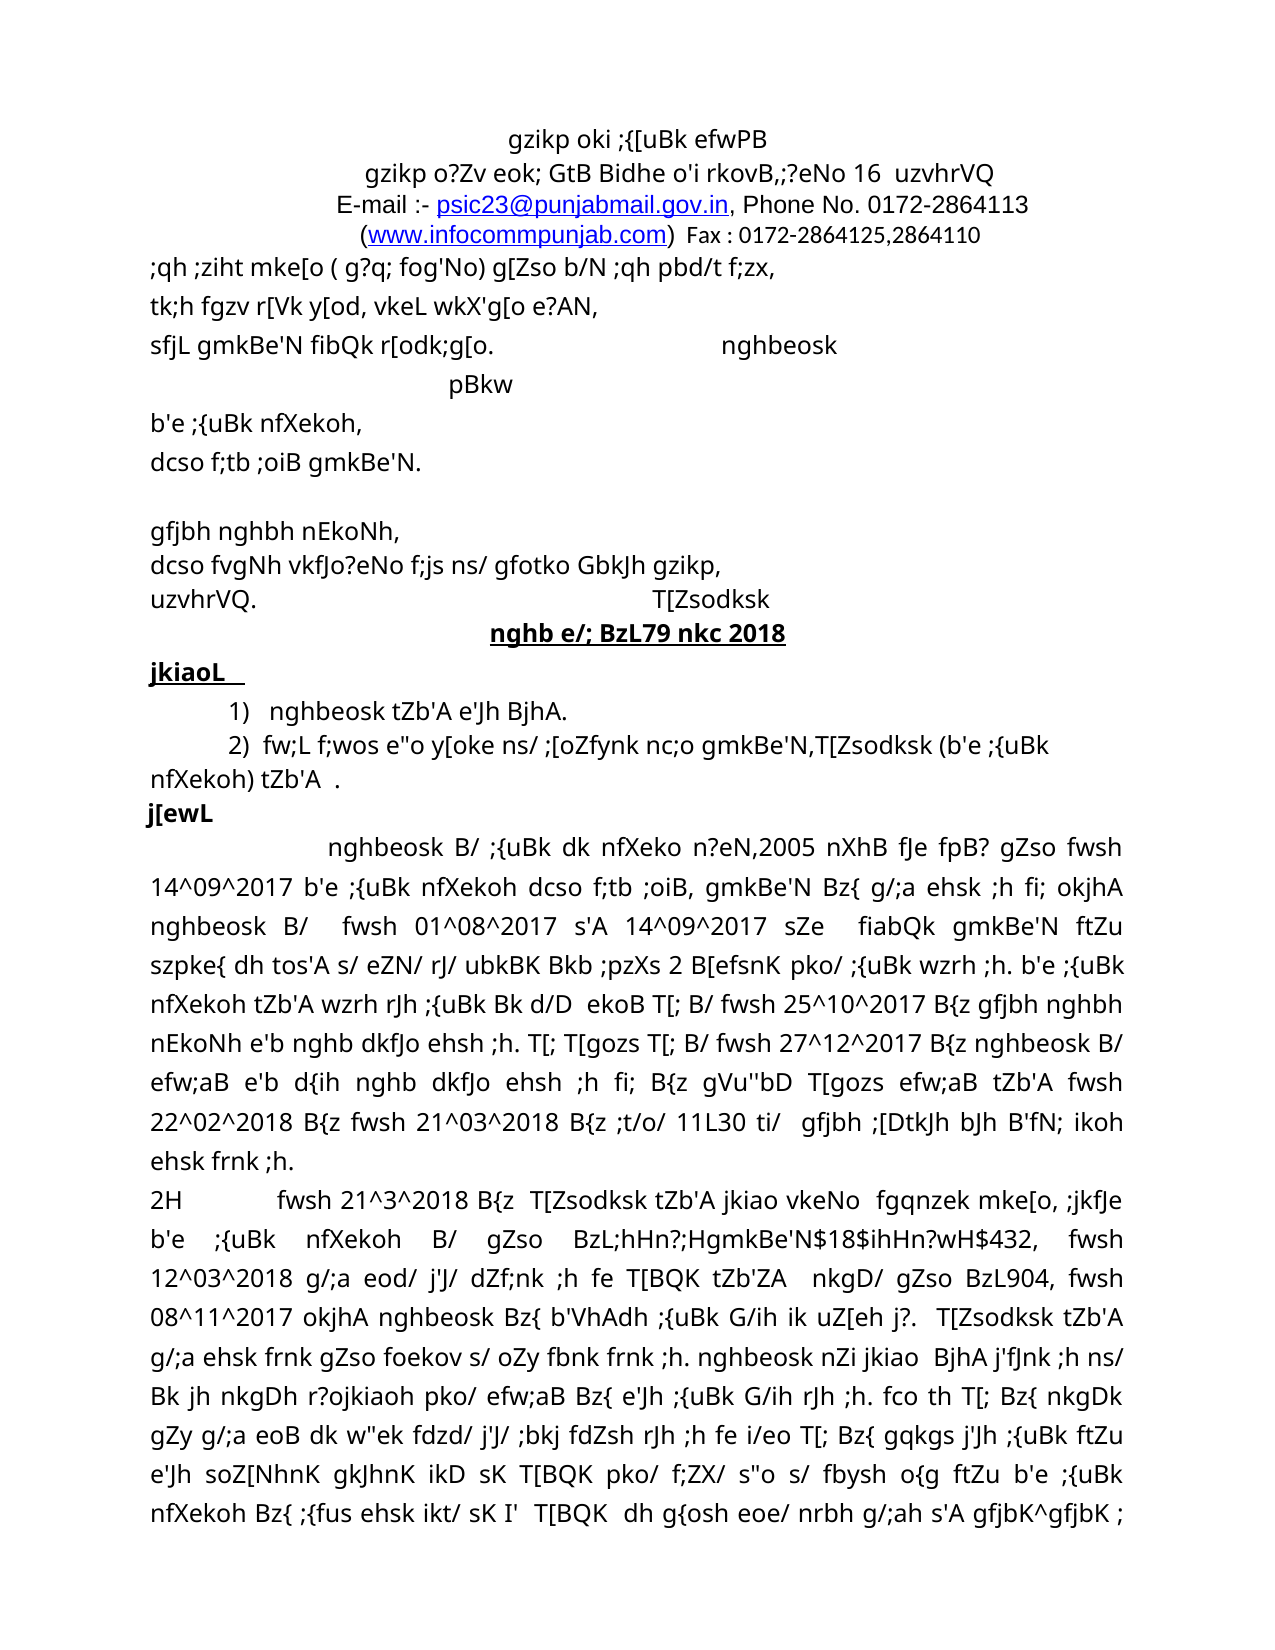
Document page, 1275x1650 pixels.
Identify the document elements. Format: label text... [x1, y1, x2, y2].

list nghbeosk B/ ;{uBk dk nfXeko n?eN,2005 nXhB fJe fpB? gZso fwsh 14^09^2017 b'e ;{uBk nfXekoh dcso f;tb ;oiB, gmkBe'N Bz{ g/;a ehsk ;h fi; okjhA nghbeosk B/ fwsh 01^08^2017 s'A 14^09^2017 sZe fiabQk gmkBe'N ftZu szpke{ dh tos'A s/ eZN/ rJ/ ubkBK Bkb ;pzXs 2 B[efsnK pko/ ;{uBk wzrh ;h. b'e ;{uBk nfXekoh tZb'A wzrh rJh ;{uBk Bk d/D ekoB T[; B/ fwsh 25^10^2017 B{z gfjbh nghbh nEkoNh e'b nghb dkfJo ehsh ;h. T[; T[gozs T[; B/ fwsh 27^12^2017 B{z nghbeosk B/ efw;aB e'b d{ih nghb dkfJo ehsh ;h fi; B{z gVu''bD T[gozs efw;aB tZb'A fwsh 22^02^2018 B{z fwsh 21^03^2018 B{z ;t/o/ 11L30 ti/ gfjbh ;[DtkJh bJh B'fN; ikoh ehsk frnk ;h. [150, 830, 1125, 1177]
text (www.infocommpunjab.com) Fax : 0172-2864125,2864110 [150, 219, 1125, 249]
text nghb e/; BzL79 nkc 2018 [150, 615, 1125, 649]
text dcso fvgNh vkfJo?eNo f;js ns/ gfotko GbkJh gzikp, [150, 547, 1125, 581]
text 2) fw;L f;wos e"o y[oke ns/ ;[oZfynk nc;o gmkBe'N,T[Zsodksk (b'e ;{uBk nfXekoh) tZb'A . [150, 728, 1125, 796]
text uzvhrVQ. T[Zsodksk [150, 581, 1125, 615]
text ;qh ;ziht mke[o ( g?q; fog'No) g[Zso b/N ;qh pbd/t f;zx, [150, 249, 1125, 283]
text dcso f;tb ;oiB gmkBe'N. [150, 445, 1125, 479]
text gfjbh nghbh nEkoNh, [150, 513, 1125, 547]
text 1) nghbeosk tZb'A e'Jh BjhA. [150, 694, 1125, 728]
text b'e ;{uBk nfXekoh, [150, 406, 1125, 440]
text sfjL gmkBe'N fibQk r[odk;g[o. nghbeosk [150, 328, 1125, 362]
text jkiaoL [150, 654, 1125, 689]
text gzikp oki ;{[uBk efwPB [150, 122, 1125, 156]
text tk;h fgzv r[Vk y[od, vkeL wkX'g[o e?AN, [150, 288, 1125, 322]
text pBkw [150, 367, 1125, 401]
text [150, 1182, 1125, 1530]
text gzikp o?Zv eok; GtB Bidhe o'i rkovB,;?eNo 16 uzvhrVQ [150, 156, 1125, 190]
list j[ewL [141, 796, 1125, 830]
text E-mail :- psic23@punjabmail.gov.in, Phone No. 0172-2864113 [150, 190, 1125, 219]
